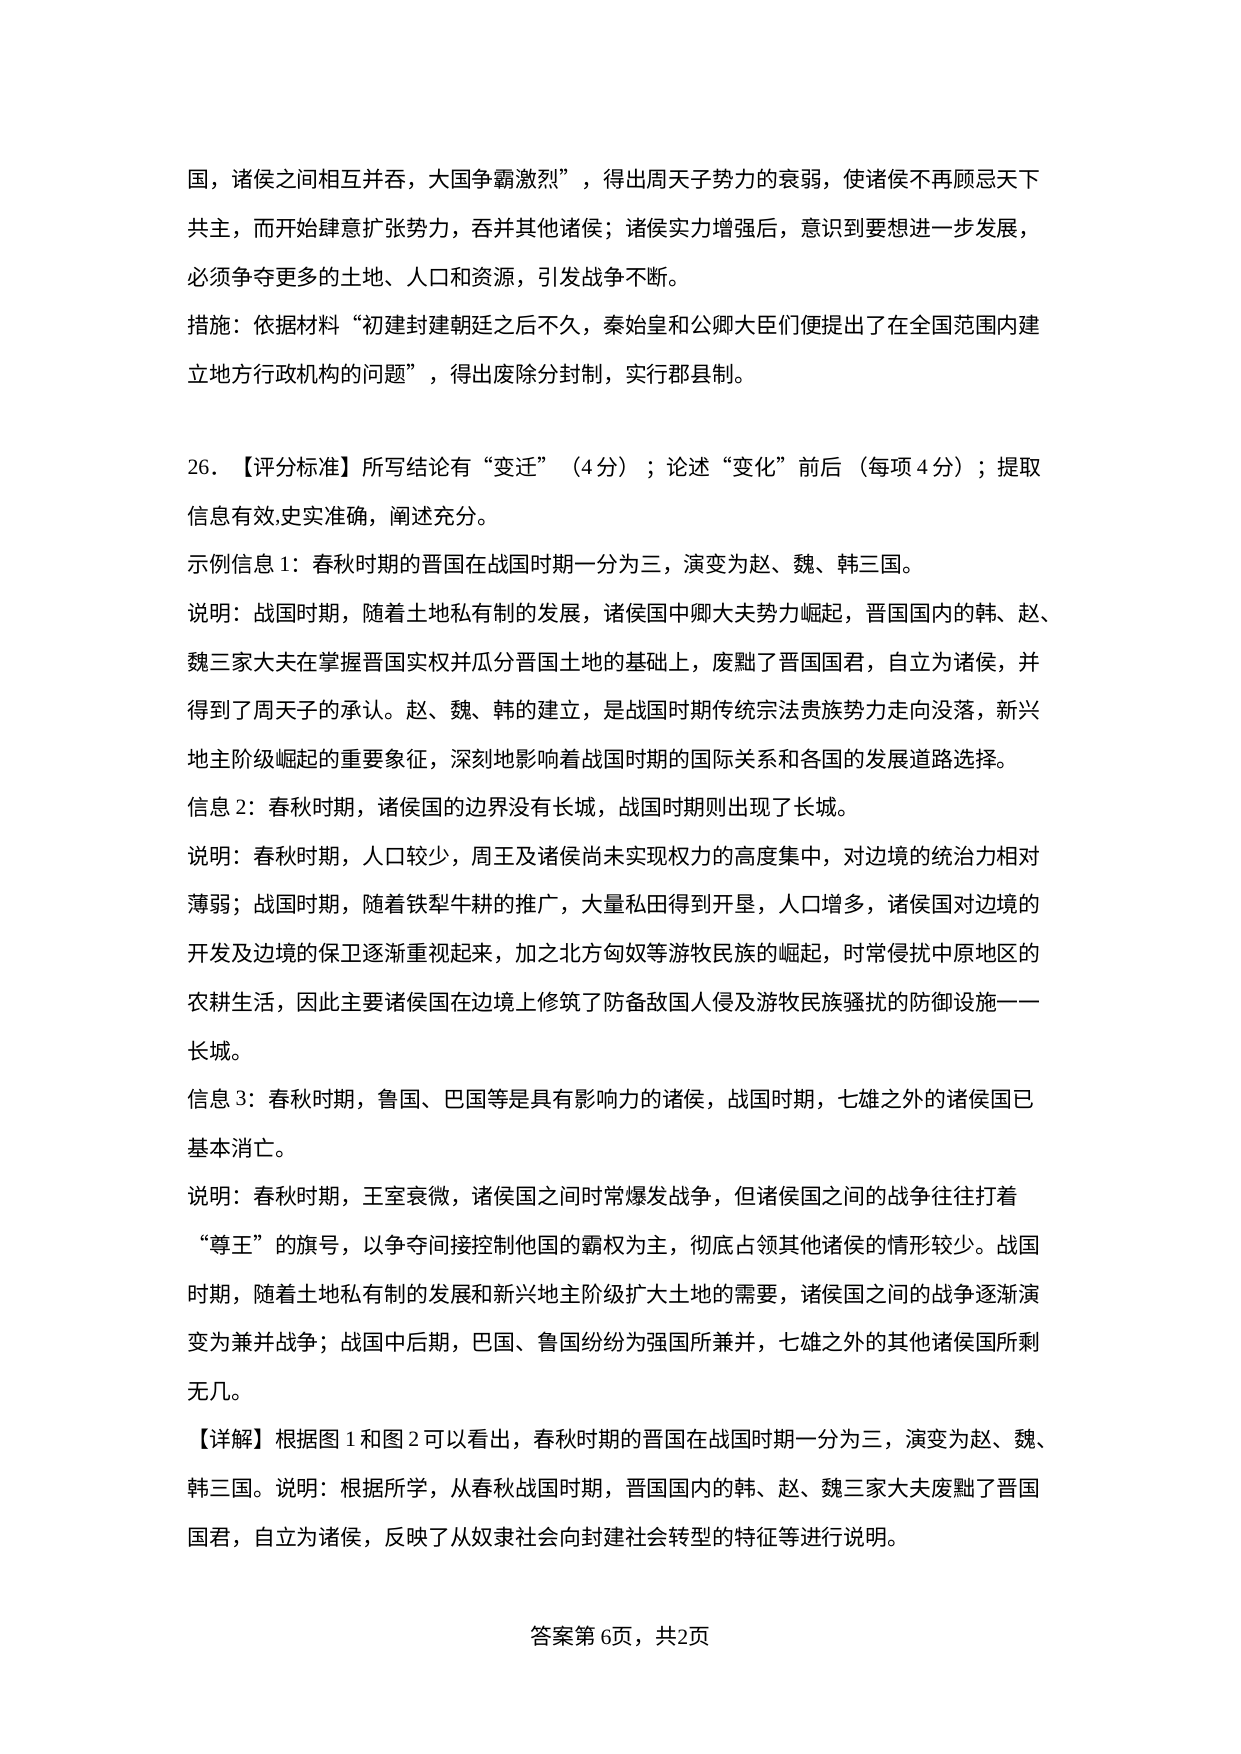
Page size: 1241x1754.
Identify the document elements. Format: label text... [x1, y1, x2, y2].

text 【详解】根据图1和图2可以看出，春秋时期的晋国在战国时期一分为三，演变为赵、魏、韩三国。说明：根据所学，从春秋战国时期，晋国国内的韩、赵、魏三家大夫废黜了晋国国君，自立为诸侯，反映了从奴隶社会向封建社会转型的特征等进行说明。 [187, 1422, 1053, 1552]
list 【评分标准】所写结论有“变迁”（4分） ；论述“变化”前后 （每项4分）；提取信息有效,史实准确，阐述充分。 [187, 450, 1053, 531]
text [187, 162, 1053, 292]
text 说明：战国时期，随着土地私有制的发展，诸侯国中卿大夫势力崛起，晋国国内的韩、赵、魏三家大夫在掌握晋国实权并瓜分晋国土地的基础上，废黜了晋国国君，自立为诸侯，并得到了周天子的承认。赵、魏、韩的建立，是战国时期传统宗法贵族势力走向没落，新兴地主阶级崛起的重要象征，深刻地影响着战国时期的国际关系和各国的发展道路选择。 [187, 595, 1053, 774]
text 信息2：春秋时期，诸侯国的边界没有长城，战国时期则出现了长城。 [187, 790, 1053, 822]
text 说明：春秋时期，人口较少，周王及诸侯尚未实现权力的高度集中，对边境的统治力相对薄弱；战国时期，随着铁犁牛耕的推广，大量私田得到开垦，人口增多，诸侯国对边境的开发及边境的保卫逐渐重视起来，加之北方匈奴等游牧民族的崛起，时常侵扰中原地区的农耕生活，因此主要诸侯国在边境上修筑了防备敌国人侵及游牧民族骚扰的防御设施一一长城。 [187, 838, 1053, 1066]
text 信息3：春秋时期，鲁国、巴国等是具有影响力的诸侯，战国时期，七雄之外的诸侯国已基本消亡。 [187, 1082, 1053, 1163]
text 说明：春秋时期，王室衰微，诸侯国之间时常爆发战争，但诸侯国之间的战争往往打着“尊王”的旗号，以争夺间接控制他国的霸权为主，彻底占领其他诸侯的情形较少。战国时期，随着土地私有制的发展和新兴地主阶级扩大土地的需要，诸侯国之间的战争逐渐演变为兼并战争；战国中后期，巴国、鲁国纷纷为强国所兼并，七雄之外的其他诸侯国所剩无几。 [187, 1179, 1053, 1406]
text 示例信息1：春秋时期的晋国在战国时期一分为三，演变为赵、魏、韩三国。 [187, 547, 1053, 579]
text 措施：依据材料“初建封建朝廷之后不久，秦始皇和公卿大臣们便提出了在全国范围内建立地方行政机构的问题”，得出废除分封制，实行郡县制。 [187, 308, 1053, 389]
